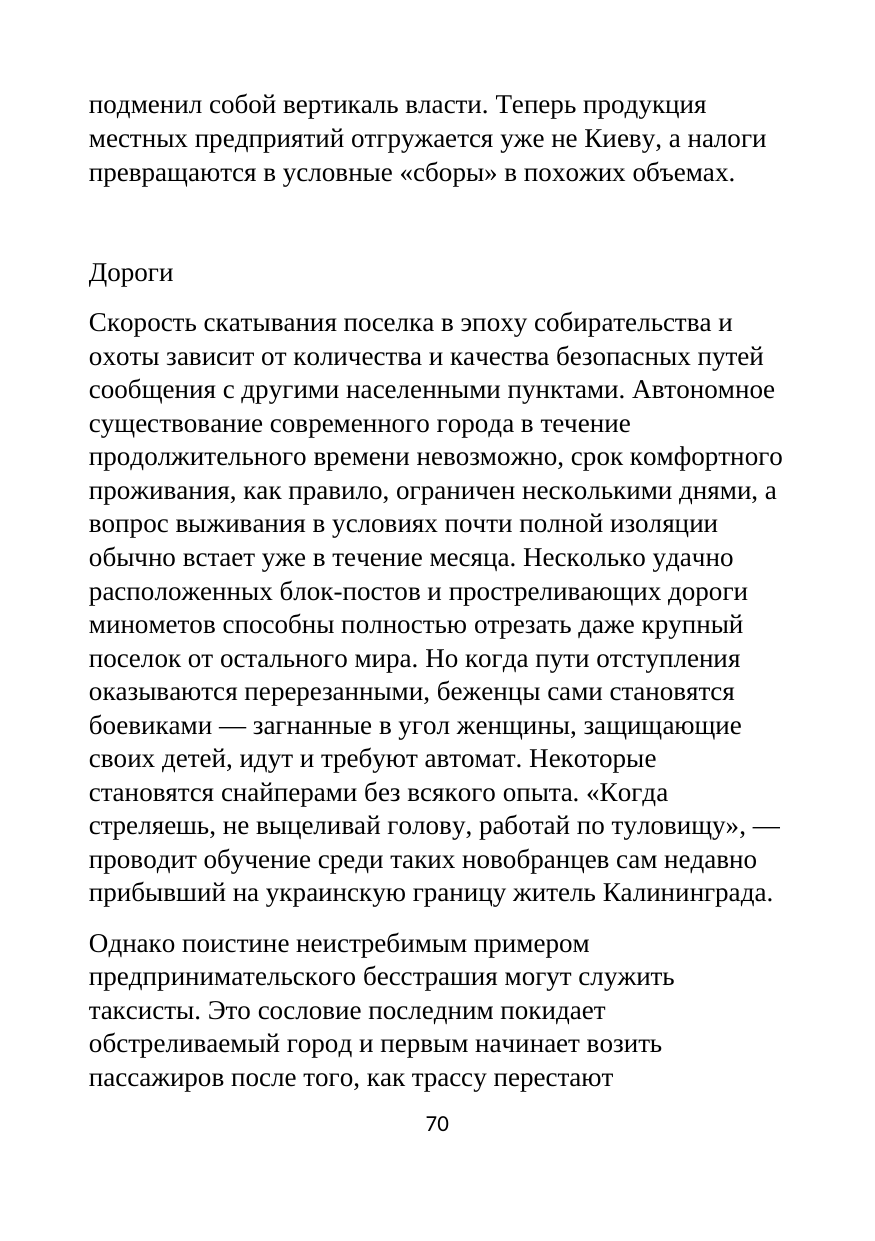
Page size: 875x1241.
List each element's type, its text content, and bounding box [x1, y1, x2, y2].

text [89, 927, 785, 1092]
text Скорость скатывания поселка в эпоху собирательства и охоты зависит от количества и качества безопасных путей сообщения с другими населенными пунктами. Автономное существование современного города в течение продолжительного времени невозможно, срок комфортного проживания, как правило, ограничен несколькими днями, а вопрос выживания в условиях почти полной изоляции обычно встает уже в течение месяца. Несколько удачно расположенных блок-постов и простреливающих дороги минометов способны полностью отрезать даже крупный поселок от остального мира. Но когда пути отступления оказываются перерезанными, беженцы сами становятся боевиками — загнанные в угол женщины, защищающие своих детей, идут и требуют автомат. Некоторые становятся снайперами без всякого опыта. «Когда стреляешь, не выцеливай голову, работай по туловищу», — проводит обучение среди таких новобранцев сам недавно прибывший на украинскую границу житель Калининграда. [89, 306, 785, 908]
text Дороги [89, 256, 785, 287]
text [89, 89, 785, 187]
